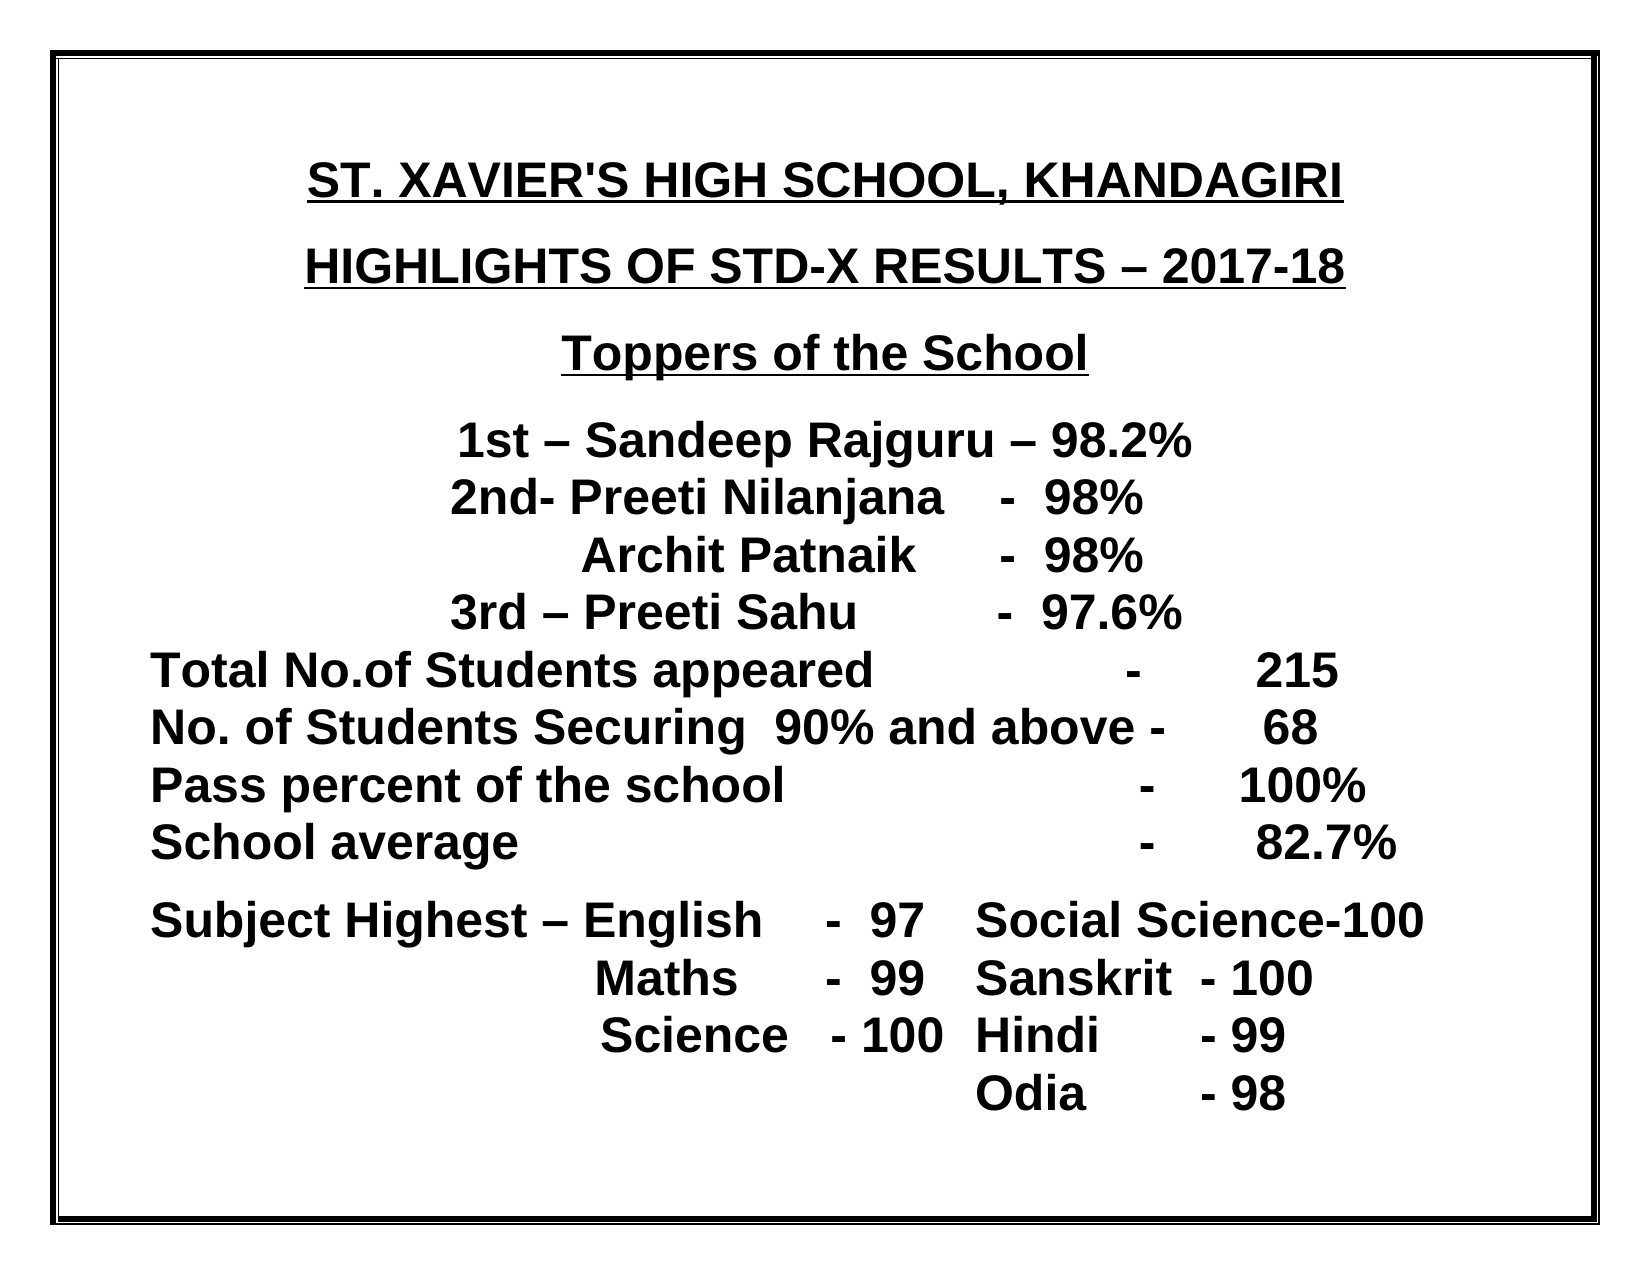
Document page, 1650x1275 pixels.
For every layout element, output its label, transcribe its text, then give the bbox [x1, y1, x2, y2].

text 2nd- Preeti Nilanjana - 98% [375, 467, 1500, 525]
text Pass percent of the school - 100% [150, 755, 1500, 812]
text Odia - 98 [150, 1063, 1500, 1121]
text Total No.of Students appeared - 215 [150, 640, 1500, 697]
text No. of Students Securing 90% and above - 68 [150, 697, 1500, 755]
text Science - 100 Hindi - 99 [150, 1006, 1500, 1063]
text ST. XAVIER'S HIGH SCHOOL, KHANDAGIRI [150, 150, 1500, 207]
text Maths - 99 Sanskrit - 100 [150, 948, 1500, 1006]
text Subject Highest – English - 97 Social Science-100 [150, 891, 1500, 948]
text HIGHLIGHTS OF STD-X RESULTS – 2017-18 [150, 237, 1500, 294]
text 1st – Sandeep Rajguru – 98.2% [150, 410, 1500, 467]
text Archit Patnaik - 98% [450, 525, 1500, 582]
text School average - 82.7% [150, 812, 1500, 870]
text 3rd – Preeti Sahu - 97.6% [150, 582, 1500, 640]
text Toppers of the School [150, 324, 1500, 381]
